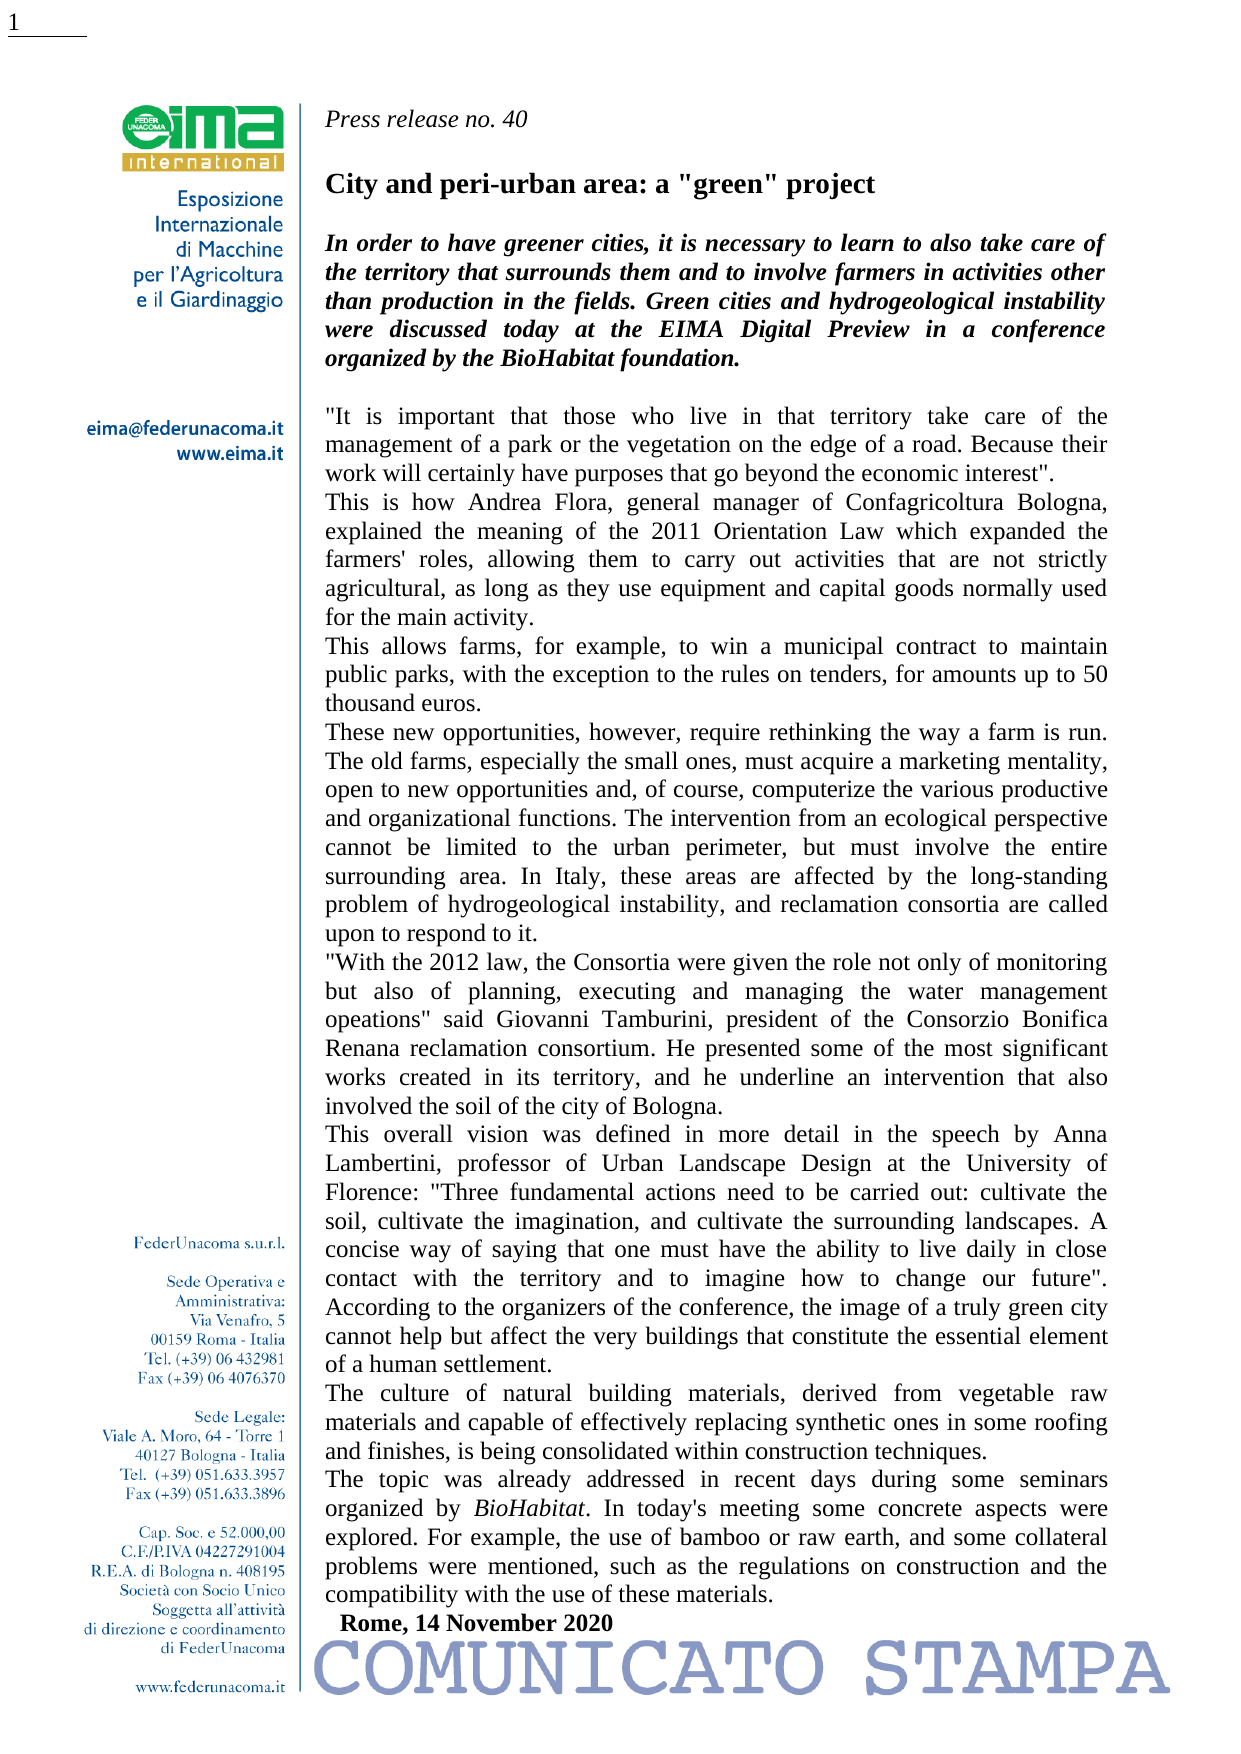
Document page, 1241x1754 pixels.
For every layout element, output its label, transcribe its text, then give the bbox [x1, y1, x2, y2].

text The culture of natural building materials, derived from vegetable raw materials and capable of effectively replacing synthetic ones in some roofing and finishes, is being consolidated within construction techniques. [325, 1378, 1109, 1464]
text Press release no. 40 [325, 104, 1123, 132]
text Rome, 14 November 2020 [339, 1608, 1123, 1637]
picture [0, 0, 1240, 1754]
text This is how Andrea Flora, general manager of Confagricoltura Bologna, explained the meaning of the 2011 Orientation Law which expanded the farmers' roles, allowing them to carry out activities that are not strictly agricultural, as long as they use equipment and capital goods normally used for the main activity. [325, 487, 1109, 631]
text These new opportunities, however, require rethinking the way a farm is run. The old farms, especially the small ones, must acquire a marketing mentality, open to new opportunities and, of course, computerize the various productive and organizational functions. The intervention from an ecological perspective cannot be limited to the urban perimeter, but must involve the entire surrounding area. In Italy, these areas are affected by the long-standing problem of hydrogeological instability, and reclamation consortia are called upon to respond to it. [325, 717, 1109, 947]
text This overall vision was defined in more detail in the speech by Anna Lambertini, professor of Urban Landscape Design at the University of Florence: "Three fundamental actions need to be carried out: cultivate the soil, cultivate the imagination, and cultivate the surrounding landscapes. A concise way of saying that one must have the ability to live daily in close contact with the territory and to imagine how to change our future". According to the organizers of the conference, the image of a truly green city cannot help but affect the very buildings that constitute the essential element of a human settlement. [325, 1119, 1109, 1378]
text City and peri-urban area: a "green" project [325, 166, 1109, 199]
text "With the 2012 law, the Consortia were given the role not only of monitoring but also of planning, executing and managing the water management opeations" said Giovanni Tamburini, president of the Consorzio Bonifica Renana reclamation consortium. He presented some of the most significant works created in its territory, and he underline an intervention that also involved the soil of the city of Bologna. [325, 947, 1109, 1119]
text In order to have greener cities, it is necessary to learn to also take care of the territory that surrounds them and to involve farmers in activities other than production in the fields. Green cities and hydrogeological instability were discussed today at the EIMA Digital Preview in a conference organized by the BioHabitat foundation. [325, 228, 1109, 372]
text The topic was already addressed in recent days during some seminars organized by BioHabitat. In today's meeting some concrete aspects were explored. For example, the use of bamboo or raw earth, and some collateral problems were mentioned, such as the regulations on construction and the compatibility with the use of these materials. [325, 1464, 1109, 1608]
text "It is important that those who live in that territory take care of the management of a park or the vegetation on the edge of a road. Because their work will certainly have purposes that go beyond the economic interest". [325, 401, 1109, 487]
text This allows farms, for example, to win a municipal contract to maintain public parks, with the exception to the rules on tenders, for amounts up to 50 thousand euros. [325, 631, 1109, 717]
